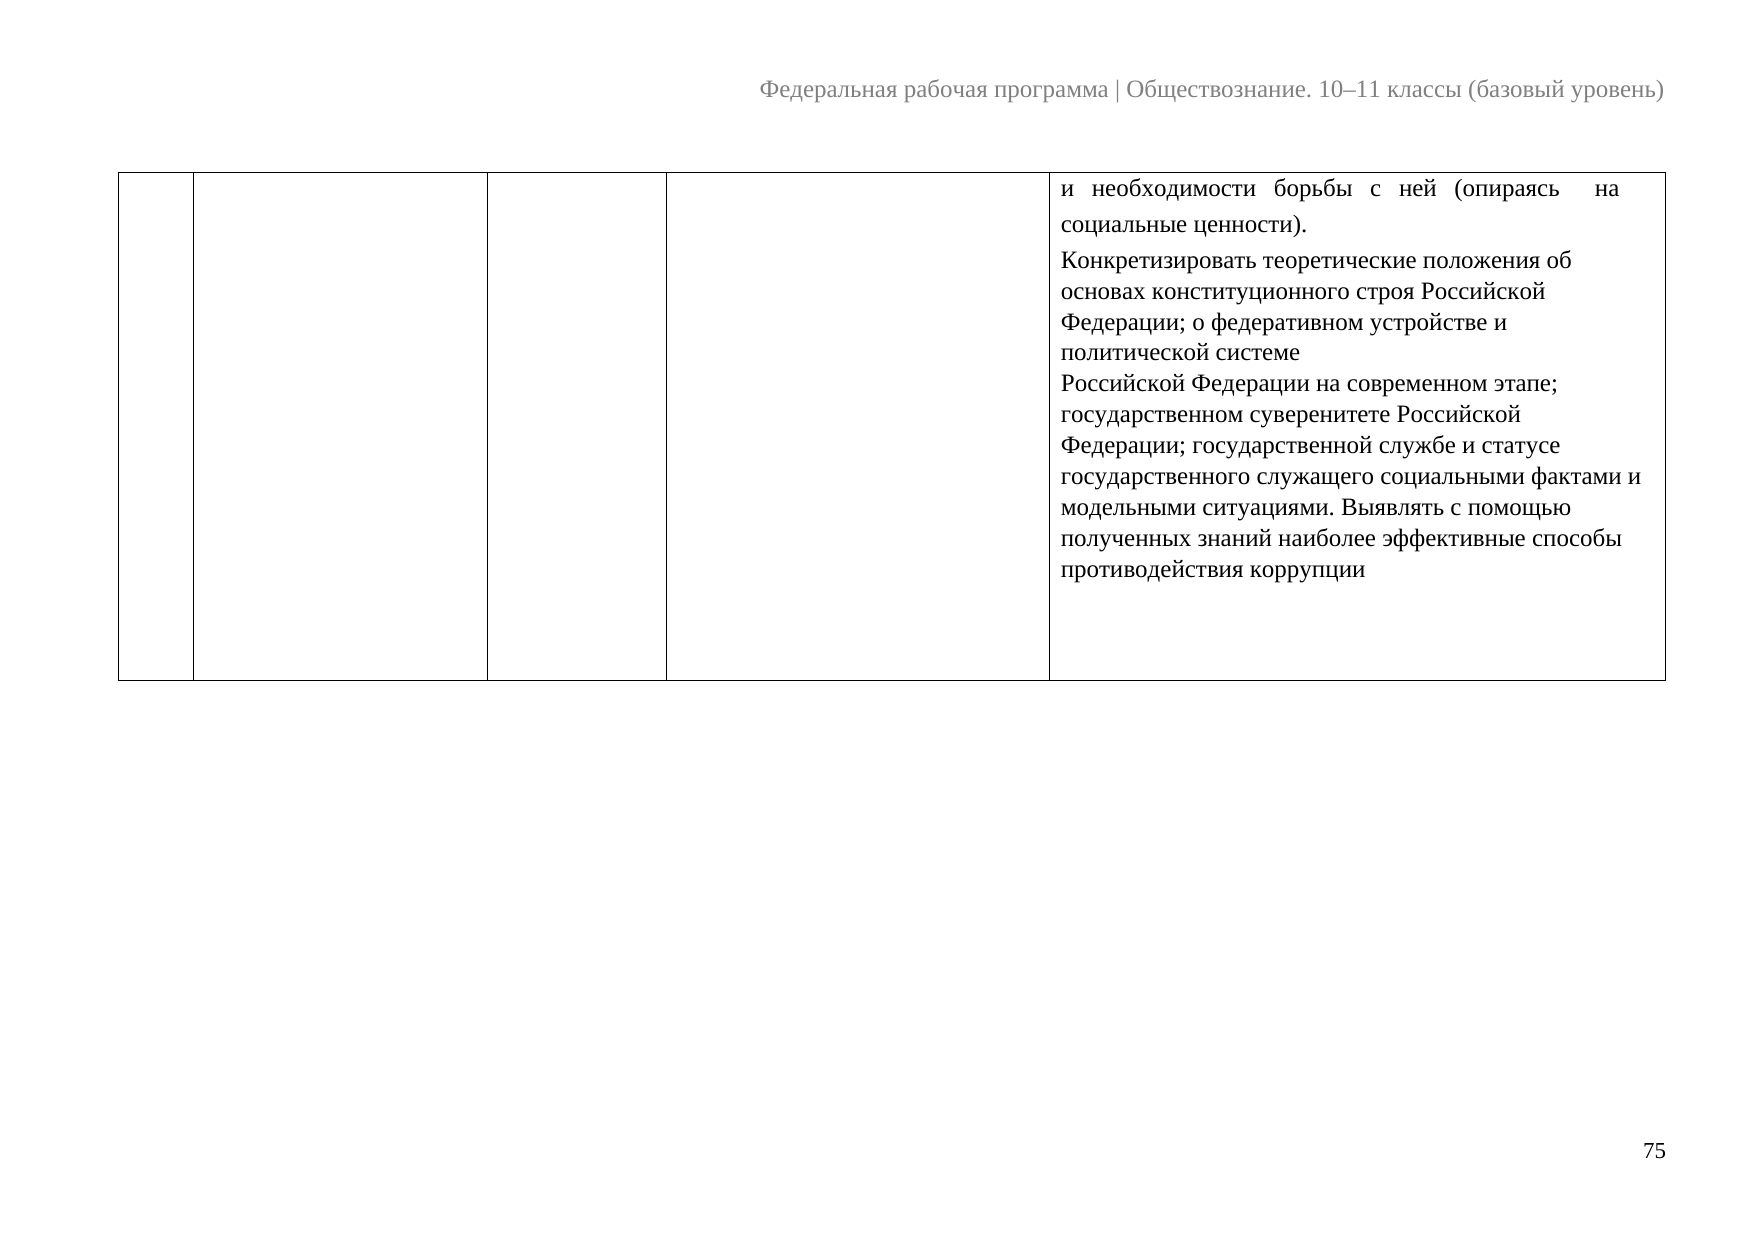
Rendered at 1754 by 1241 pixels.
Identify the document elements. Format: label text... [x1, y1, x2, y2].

table_header [194, 173, 487, 680]
table_header [119, 173, 193, 680]
table_header и необходимости борьбы с ней (опираясь на социальные ценности). Конкретизировать теоретические положения об основах конституционного строя Российской Федерации; о федеративном устройстве и политической системе Российской Федерации на современном этапе; государственном суверенитете Российской Федерации; государственной службе и статусе государственного служащего социальными фактами и модельными ситуациями. Выявлять с помощью полученных знаний наиболее эффективные способы противодействия коррупции [1050, 173, 1665, 680]
table_header [488, 173, 666, 680]
table_header [667, 173, 1049, 680]
